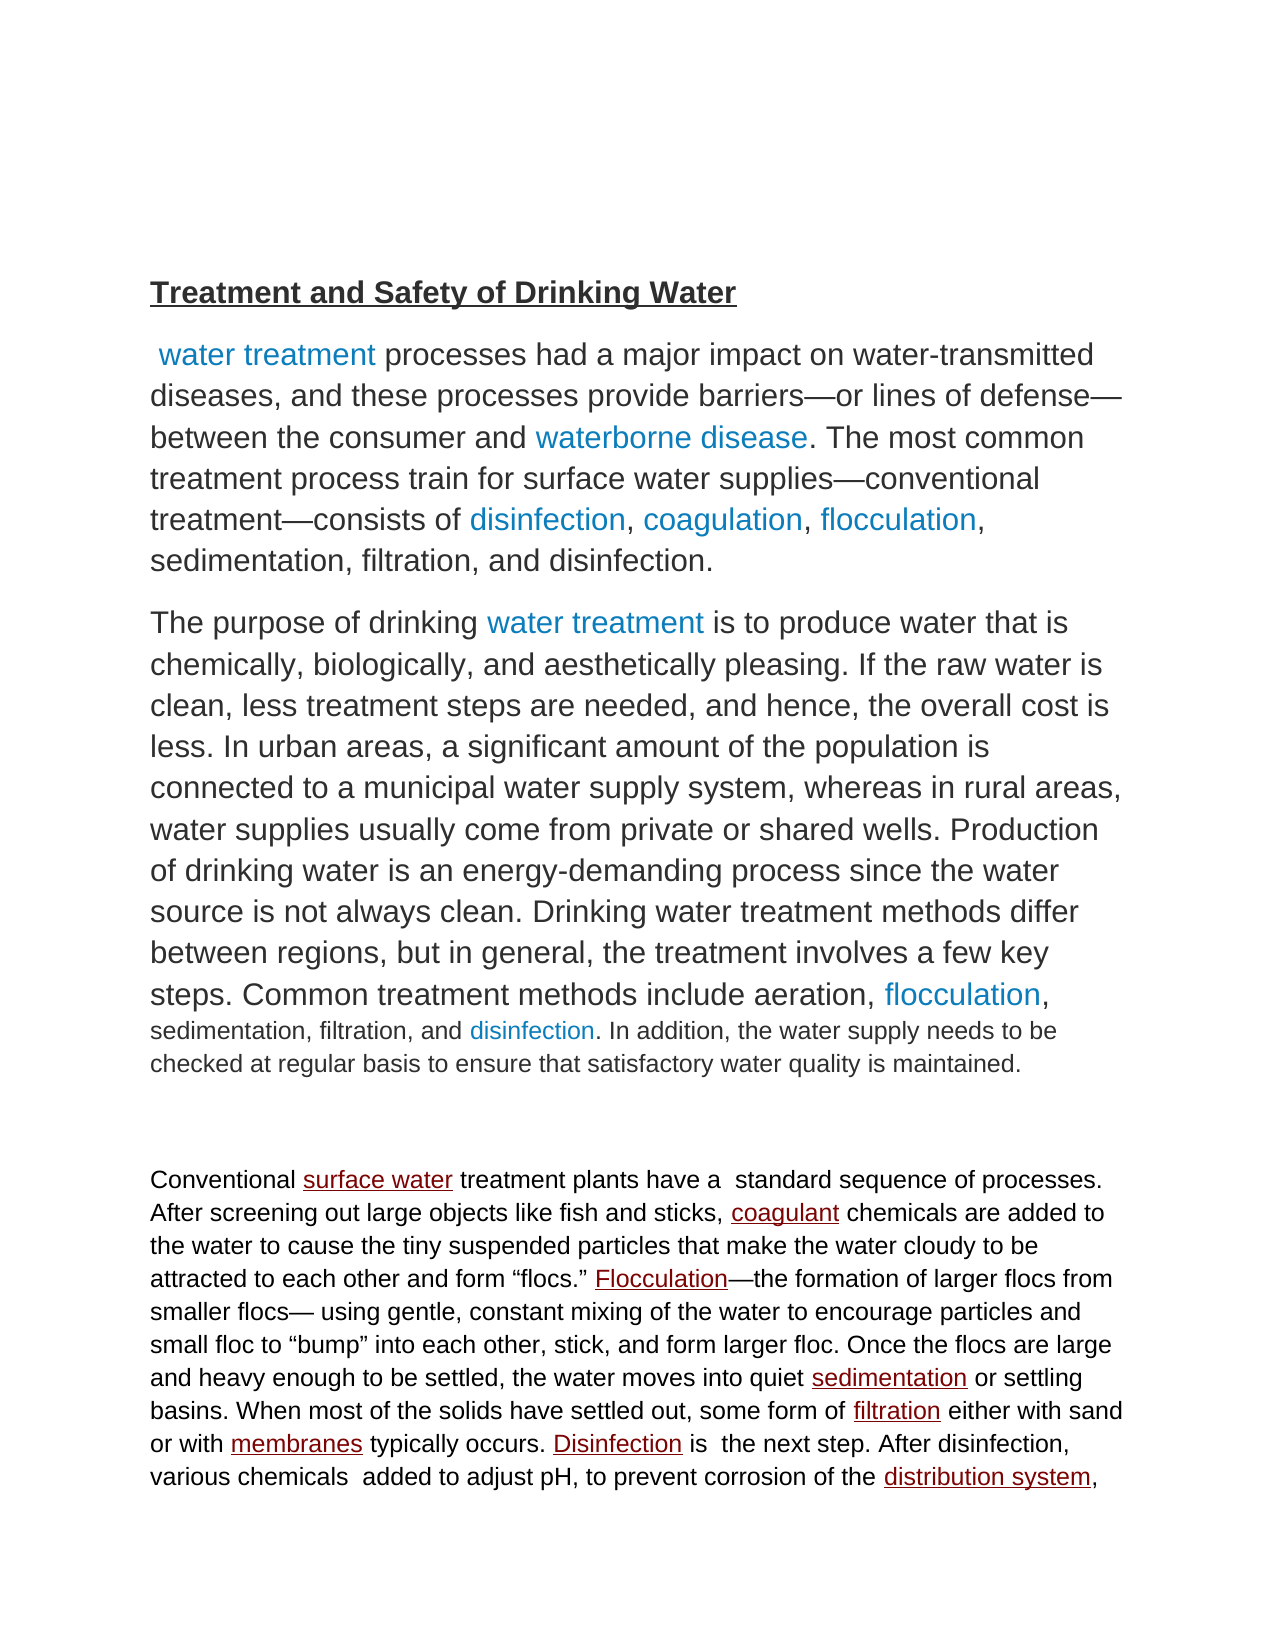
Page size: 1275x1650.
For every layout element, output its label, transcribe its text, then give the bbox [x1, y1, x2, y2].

text The purpose of drinking water treatment is to produce water that is chemically, biologically, and aesthetically pleasing. If the raw water is clean, less treatment steps are needed, and hence, the overall cost is less. In urban areas, a significant amount of the population is connected to a municipal water supply system, whereas in rural areas, water supplies usually come from private or shared wells. Production of drinking water is an energy-demanding process since the water source is not always clean. Drinking water treatment methods differ between regions, but in general, the treatment involves a few key steps. Common treatment methods include aeration, flocculation, sedimentation, filtration, and disinfection. In addition, the water supply needs to be checked at regular basis to ensure that satisfactory water quality is maintained. [150, 604, 1125, 1078]
text water treatment processes had a major impact on water-transmitted diseases, and these processes provide barriers—or lines of defense—between the consumer and waterborne disease. The most common treatment process train for surface water supplies—conventional treatment—consists of disinfection, coagulation, flocculation, sedimentation, filtration, and disinfection. [150, 336, 1125, 578]
text Treatment and Safety of Drinking Water [150, 274, 1125, 310]
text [150, 1165, 1125, 1491]
